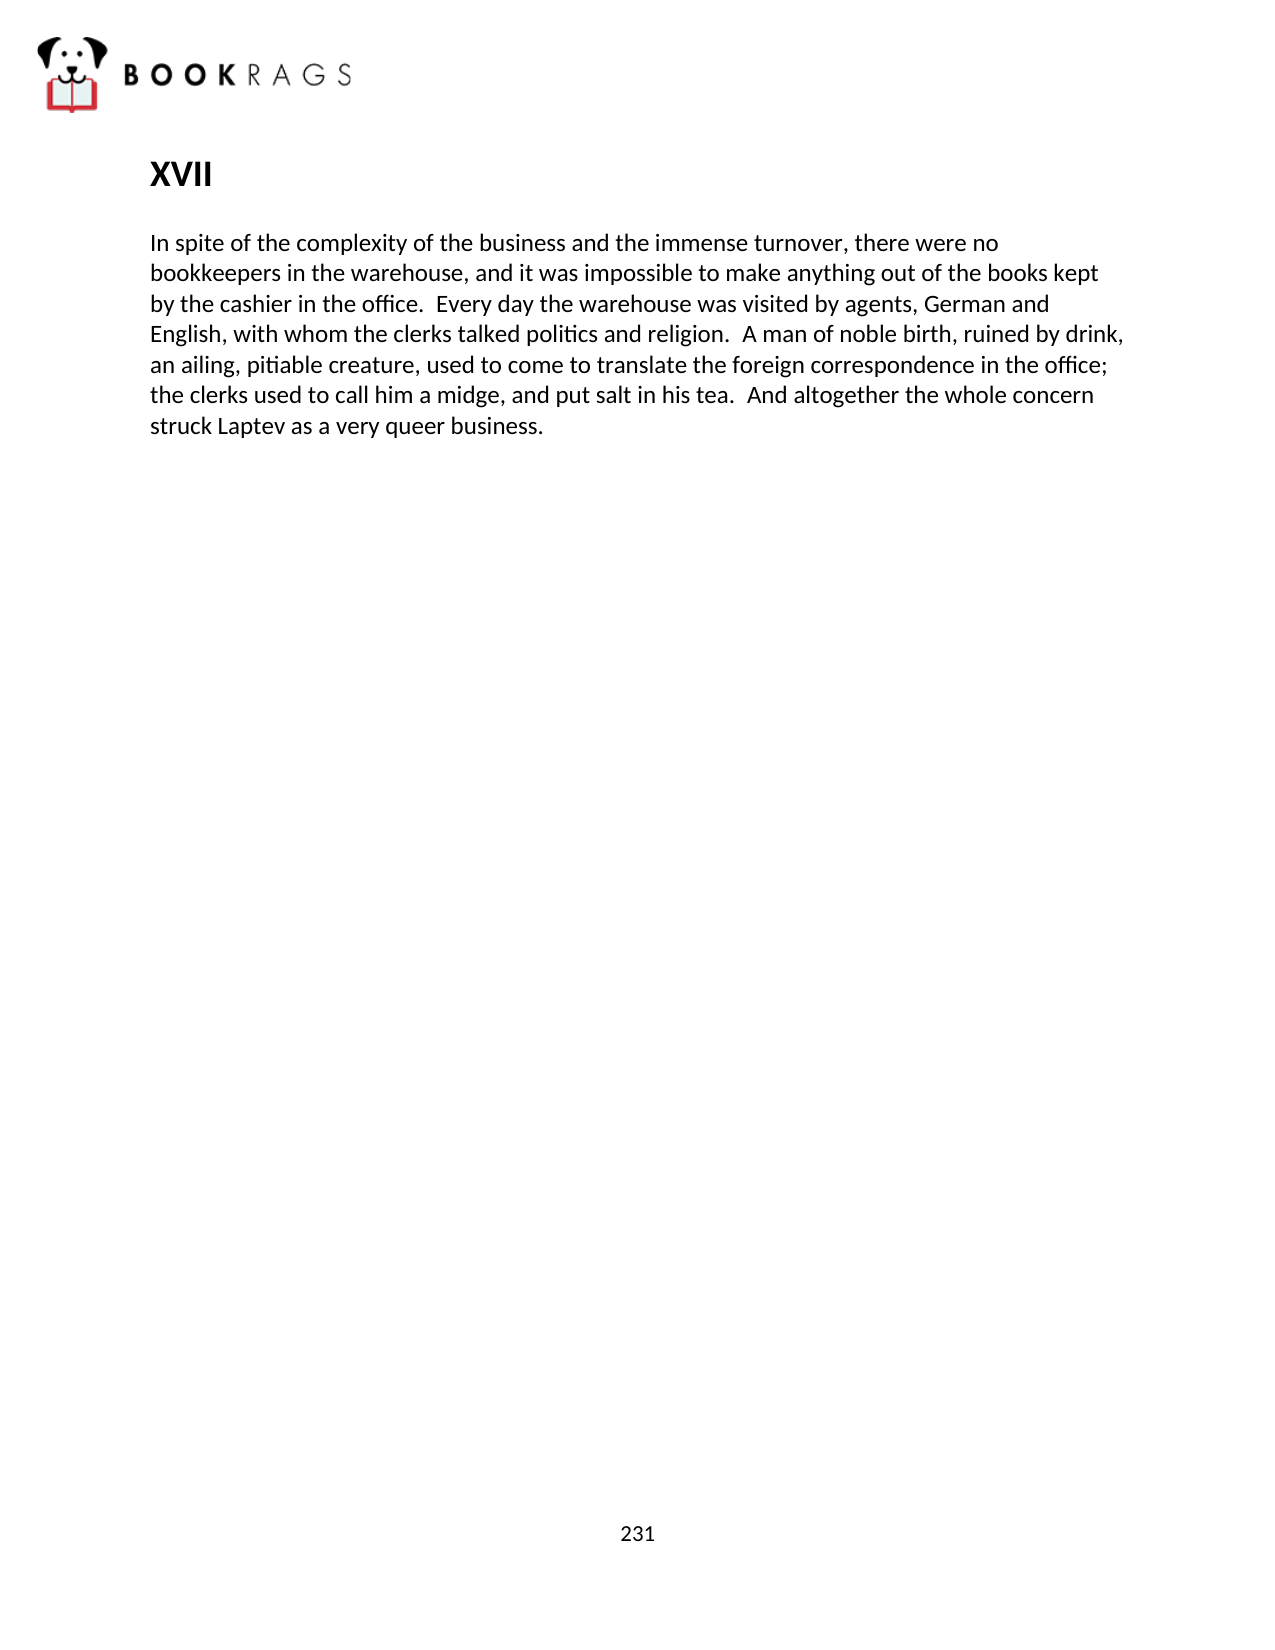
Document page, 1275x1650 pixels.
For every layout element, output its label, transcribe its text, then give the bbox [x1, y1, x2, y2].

picture [37, 37, 351, 113]
text XVII [150, 150, 1125, 196]
text In spite of the complexity of the business and the immense turnover, there were no bookkeepers in the warehouse, and it was impossible to make anything out of the books kept by the cashier in the office. Every day the warehouse was visited by agents, German and English, with whom the clerks talked politics and religion. A man of noble birth, ruined by drink, an ailing, pitiable creature, used to come to translate the foreign correspondence in the office; the clerks used to call him a midge, and put salt in his tea. And altogether the whole concern struck Laptev as a very queer business. [150, 227, 1125, 441]
